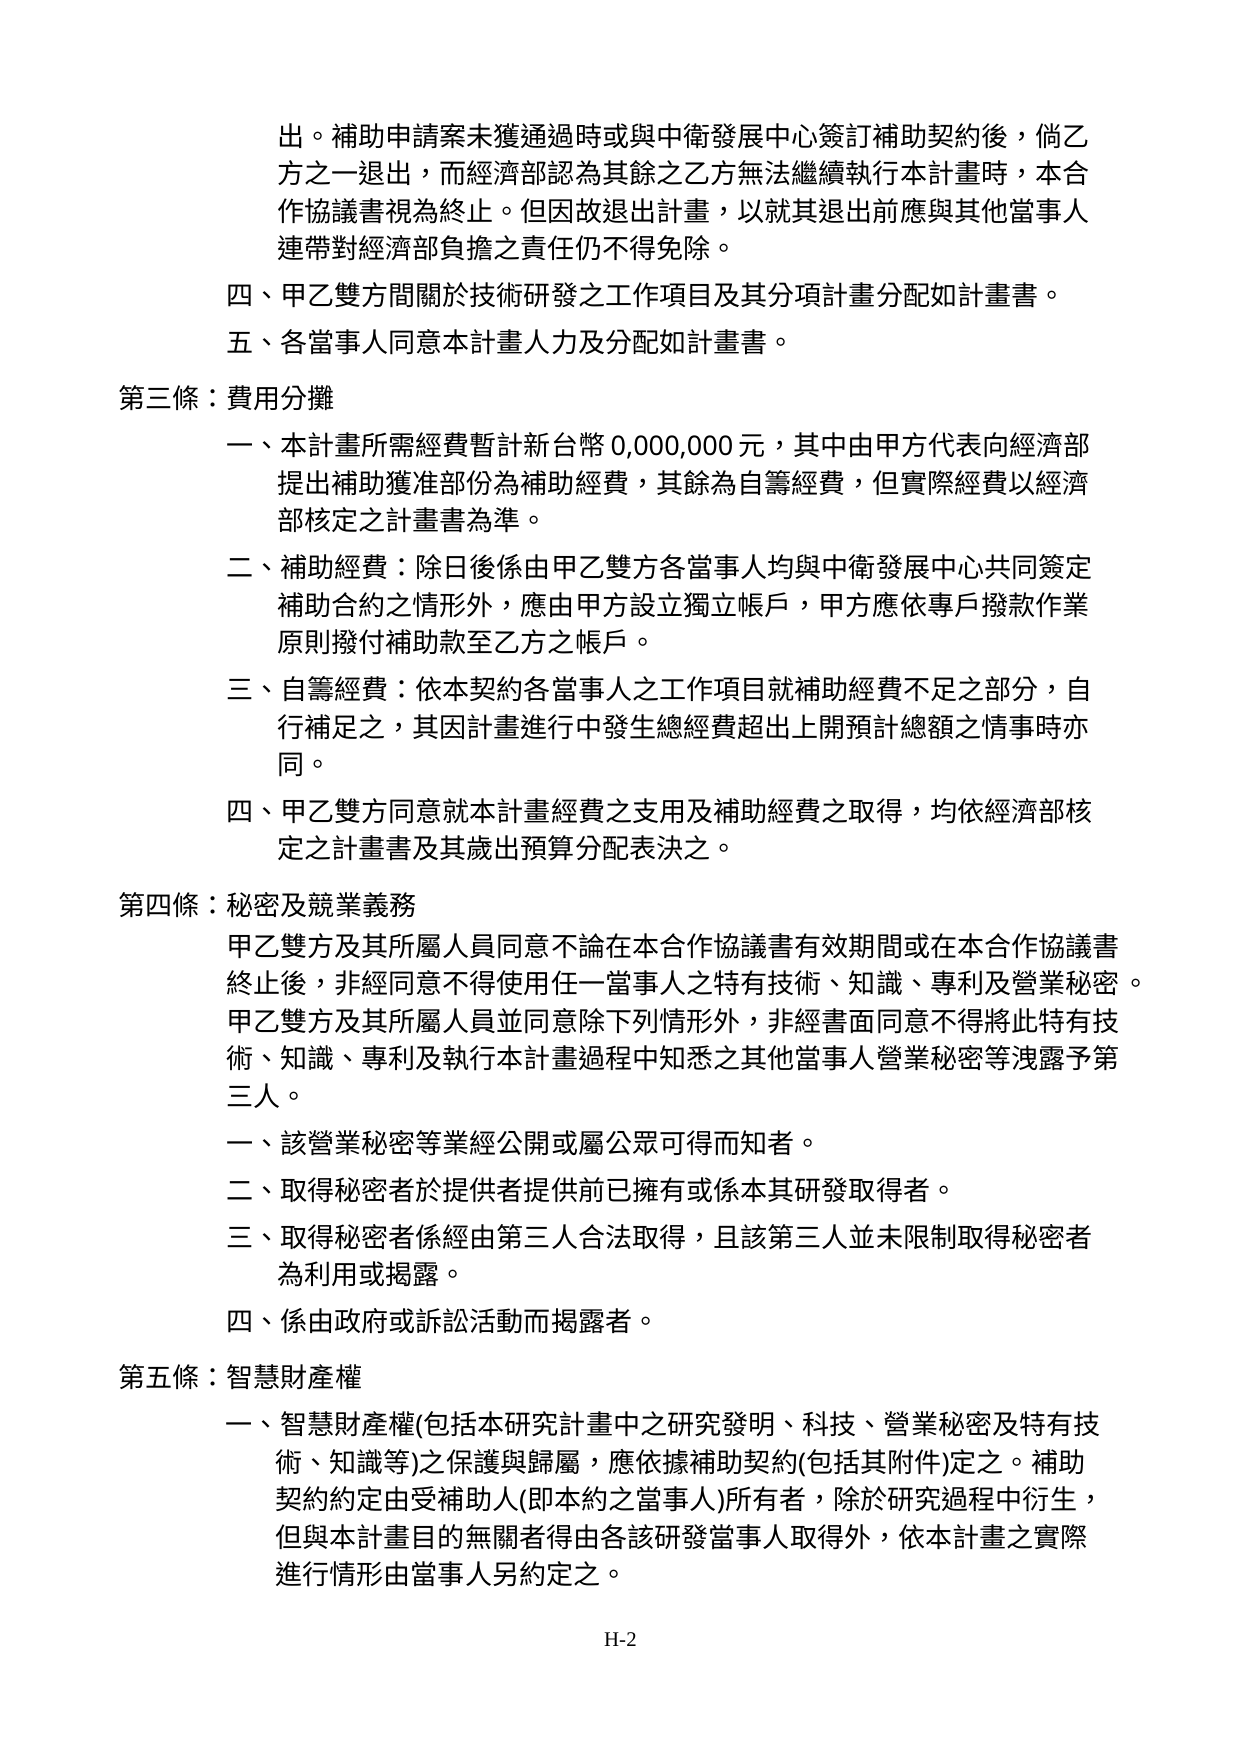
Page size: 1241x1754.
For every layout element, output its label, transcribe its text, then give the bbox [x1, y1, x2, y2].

text 一、智慧財產權(包括本研究計畫中之研究發明、科技、營業秘密及特有技術、知識等)之保護與歸屬，應依據補助契約(包括其附件)定之。補助契約約定由受補助人(即本約之當事人)所有者，除於研究過程中衍生，但與本計畫目的無關者得由各該研發當事人取得外，依本計畫之實際進行情形由當事人另約定之。 [226, 1404, 1108, 1592]
text 三、取得秘密者係經由第三人合法取得，且該第三人並未限制取得秘密者為利用或揭露。 [226, 1217, 1108, 1292]
text 第三條：費用分攤 [118, 379, 1122, 416]
text 第四條：秘密及競業義務 [118, 885, 1122, 923]
text 三、自籌經費：依本契約各當事人之工作項目就補助經費不足之部分，自行補足之，其因計畫進行中發生總經費超出上開預計總額之情事時亦同。 [226, 669, 1108, 782]
text 二、取得秘密者於提供者提供前已擁有或係本其研發取得者。 [226, 1170, 1108, 1208]
text 五、各當事人同意本計畫人力及分配如計畫書。 [226, 323, 1108, 360]
text 第五條：智慧財產權 [118, 1358, 1122, 1395]
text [226, 116, 1108, 266]
text 一、該營業秘密等業經公開或屬公眾可得而知者。 [226, 1123, 1108, 1161]
text 四、甲乙雙方間關於技術研發之工作項目及其分項計畫分配如計畫書。 [226, 276, 1108, 313]
text 甲乙雙方及其所屬人員同意不論在本合作協議書有效期間或在本合作協議書終止後，非經同意不得使用任一當事人之特有技術、知識、專利及營業秘密。甲乙雙方及其所屬人員並同意除下列情形外，非經書面同意不得將此特有技術、知識、專利及執行本計畫過程中知悉之其他當事人營業秘密等洩露予第三人。 [226, 926, 1122, 1114]
text 一、本計畫所需經費暫計新台幣0,000,000元，其中由甲方代表向經濟部提出補助獲准部份為補助經費，其餘為自籌經費，但實際經費以經濟部核定之計畫書為準。 [226, 426, 1108, 538]
text 二、補助經費：除日後係由甲乙雙方各當事人均與中衛發展中心共同簽定補助合約之情形外，應由甲方設立獨立帳戶，甲方應依專戶撥款作業原則撥付補助款至乙方之帳戶。 [226, 548, 1108, 660]
text 四、係由政府或訴訟活動而揭露者。 [226, 1301, 1108, 1339]
text 四、甲乙雙方同意就本計畫經費之支用及補助經費之取得，均依經濟部核定之計畫書及其歲出預算分配表決之。 [226, 791, 1108, 866]
